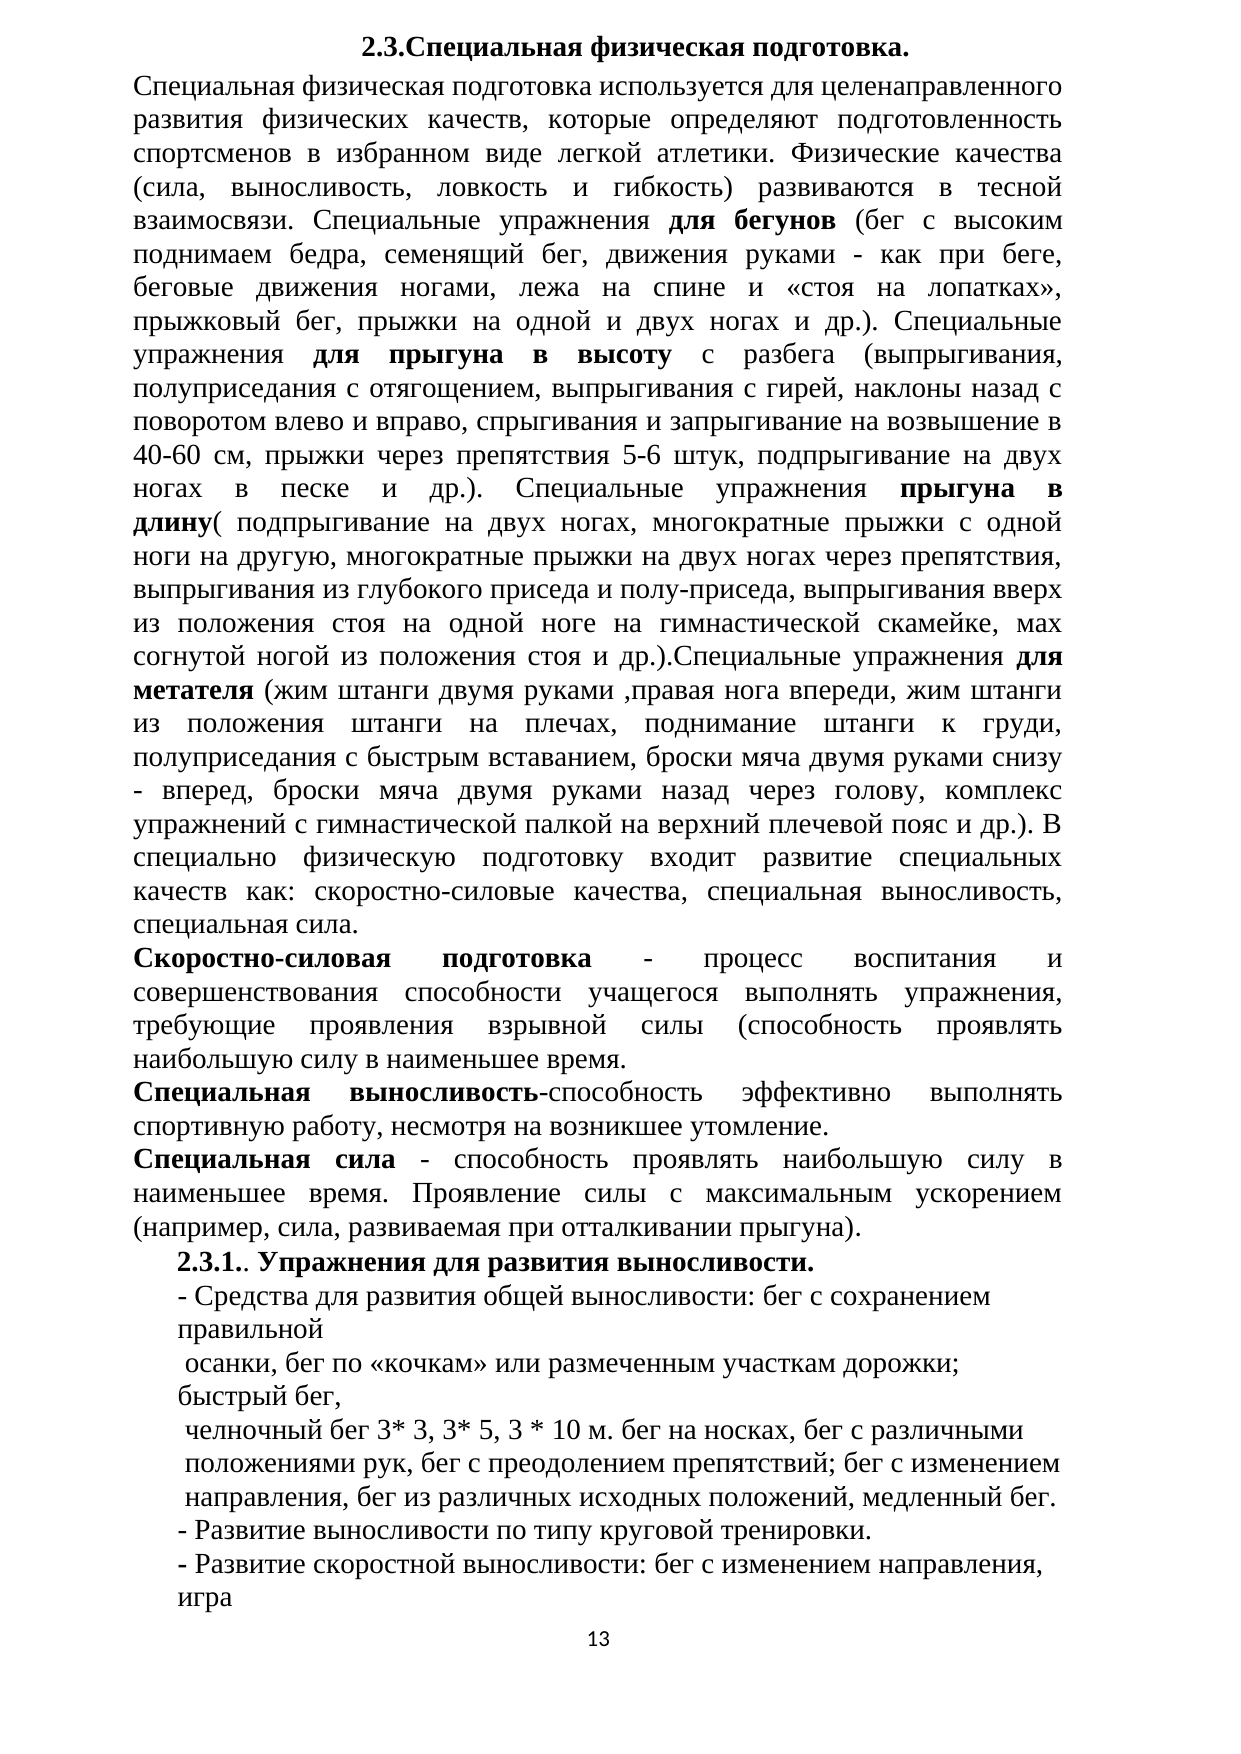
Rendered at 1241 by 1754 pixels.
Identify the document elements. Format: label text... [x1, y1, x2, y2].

text положениями рук, бег с преодолением препятствий; бег с изменением [177, 1445, 1063, 1479]
text направления, бег из различных исходных положений, медленный бег. [177, 1479, 1063, 1512]
text Специальная сила - способность проявлять наибольшую силу в наименьшее время. Проявление силы с максимальным ускорением (например, сила, развиваемая при отталкивании прыгуна). [133, 1141, 1063, 1244]
text Специальная физическая подготовка используется для целенаправленного развития физических качеств, которые определяют подготовленность спортсменов в избранном виде легкой атлетики. Физические качества (сила, выносливость, ловкость и гибкость) развиваются в тесной взаимосвязи. Специальные упражнения для бегунов (бег с высоким поднимаем бедра, семенящий бег, движения руками - как при беге, беговые движения ногами, лежа на спине и «стоя на лопатках», прыжковый бег, прыжки на одной и двух ногах и др.). Специальные упражнения для прыгуна в высоту с разбега (выпрыгивания, полуприседания с отягощением, выпрыгивания с гирей, наклоны назад с поворотом влево и вправо, спрыгивания и запрыгивание на возвышение в 40-, прыжки через препятствия 5-6 штук, подпрыгивание на двух ногах в песке и др.). Специальные упражнения прыгуна в длину( подпрыгивание на двух ногах, многократные прыжки с одной ноги на другую, многократные прыжки на двух ногах через препятствия, выпрыгивания из глубокого приседа и полу-приседа, выпрыгивания вверх из положения стоя на одной ноге на гимнастической скамейке, мах согнутой ногой из положения стоя и др.).Специальные упражнения для метателя (жим штанги двумя руками ,правая нога впереди, жим штанги из положения штанги на плечах, поднимание штанги к груди, полуприседания с быстрым вставанием, броски мяча двумя руками снизу - вперед, броски мяча двумя руками назад через голову, комплекс упражнений с гимнастической палкой на верхний плечевой пояс и др.). В специально физическую подготовку входит развитие специальных качеств как: скоростно-силовые качества, специальная выносливость, специальная сила. [133, 68, 1063, 940]
text Специальная выносливость-способность эффективно выполнять спортивную работу, несмотря на возникшее утомление. [133, 1074, 1063, 1141]
text - Средства для развития общей выносливости: бег с сохранением правильной [177, 1278, 1063, 1345]
text 2.3.Специальная физическая подготовка. [133, 29, 1063, 63]
text - Развитие скоростной выносливости: бег с изменением направления, игра [177, 1546, 1063, 1613]
text осанки, бег по «кочкам» или размеченным участкам дорожки; быстрый бег, [177, 1345, 1063, 1412]
text челночный бег 3* 3, 3* 5, 3 * 10 м. бег на носках, бег с различными [177, 1412, 1063, 1445]
text Скоростно-силовая подготовка - процесс воспитания и совершенствования способности учащегося выполнять упражнения, требующие проявления взрывной силы (способность проявлять наибольшую силу в наименьшее время. [133, 940, 1063, 1074]
text 2.3.1.. Упражнения для развития выносливости. [133, 1244, 1063, 1278]
text - Развитие выносливости по типу круговой тренировки. [177, 1512, 1063, 1546]
